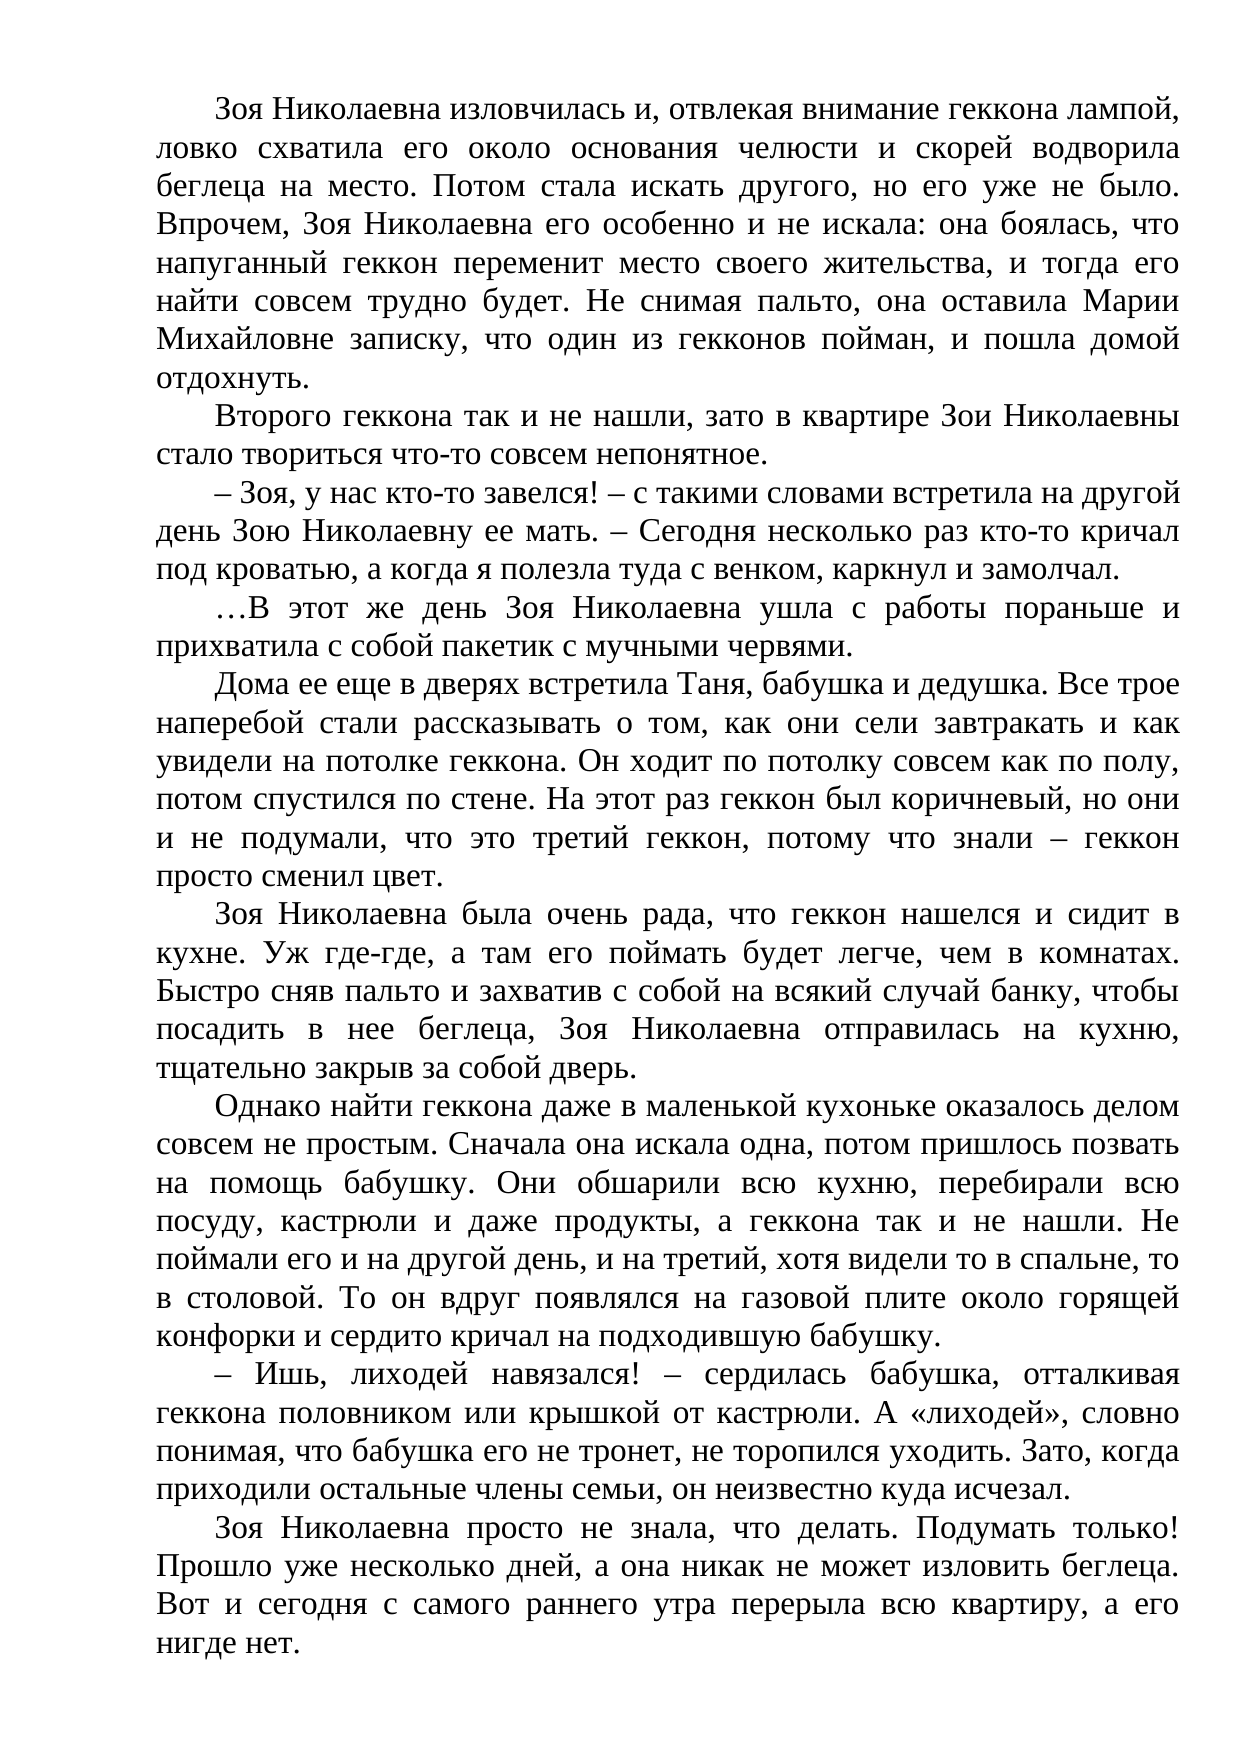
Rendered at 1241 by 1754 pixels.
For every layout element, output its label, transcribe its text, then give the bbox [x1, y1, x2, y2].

text …В этот же день Зоя Николаевна ушла с работы пораньше и прихватила с собой пакетик с мучными червями. [156, 587, 1181, 664]
text – Ишь, лиходей навязался! – сердилась бабушка, отталкивая геккона половником или крышкой от кастрюли. А «лиходей», словно понимая, что бабушка его не тронет, не торопился уходить. Зато, когда приходили остальные члены семьи, он неизвестно куда исчезал. [156, 1354, 1181, 1507]
text Однако найти геккона даже в маленькой кухоньке оказалось делом совсем не простым. Сначала она искала одна, потом пришлось позвать на помощь бабушку. Они обшарили всю кухню, перебирали всю посуду, кастрюли и даже продукты, а геккона так и не нашли. Не поймали его и на другой день, и на третий, хотя видели то в спальне, то в столовой. То он вдруг появлялся на газовой плите около горящей конфорки и сердито кричал на подходившую бабушку. [156, 1085, 1181, 1354]
text Зоя Николаевна была очень рада, что геккон нашелся и сидит в кухне. Уж где-где, а там его поймать будет легче, чем в комнатах. Быстро сняв пальто и захватив с собой на всякий случай банку, чтобы посадить в нее беглеца, Зоя Николаевна отправилась на кухню, тщательно закрыв за собой дверь. [156, 894, 1181, 1085]
text Дома ее еще в дверях встретила Таня, бабушка и дедушка. Все трое наперебой стали рассказывать о том, как они сели завтракать и как увидели на потолке геккона. Он ходит по потолку совсем как по полу, потом спустился по стене. На этот раз геккон был коричневый, но они и не подумали, что это третий геккон, потому что знали – геккон просто сменил цвет. [156, 664, 1181, 894]
text – Зоя, у нас кто-то завелся! – с такими словами встретила на другой день Зою Николаевну ее мать. – Сегодня несколько раз кто-то кричал под кроватью, а когда я полезла туда с венком, каркнул и замолчал. [156, 472, 1181, 587]
text Второго геккона так и не нашли, зато в квартире Зои Николаевны стало твориться что-то совсем непонятное. [156, 395, 1181, 472]
text Зоя Николаевна просто не знала, что делать. Подумать только! Прошло уже несколько дней, а она никак не может изловить беглеца. Вот и сегодня с самого раннего утра перерыла всю квартиру, а его нигде нет. [156, 1507, 1181, 1660]
text Зоя Николаевна изловчилась и, отвлекая внимание геккона лампой, ловко схватила его около основания челюсти и скорей водворила беглеца на место. Потом стала искать другого, но его уже не было. Впрочем, Зоя Николаевна его особенно и не искала: она боялась, что напуганный геккон переменит место своего жительства, и тогда его найти совсем трудно будет. Не снимая пальто, она оставила Марии Михайловне записку, что один из гекконов пойман, и пошла домой отдохнуть. [156, 89, 1181, 395]
